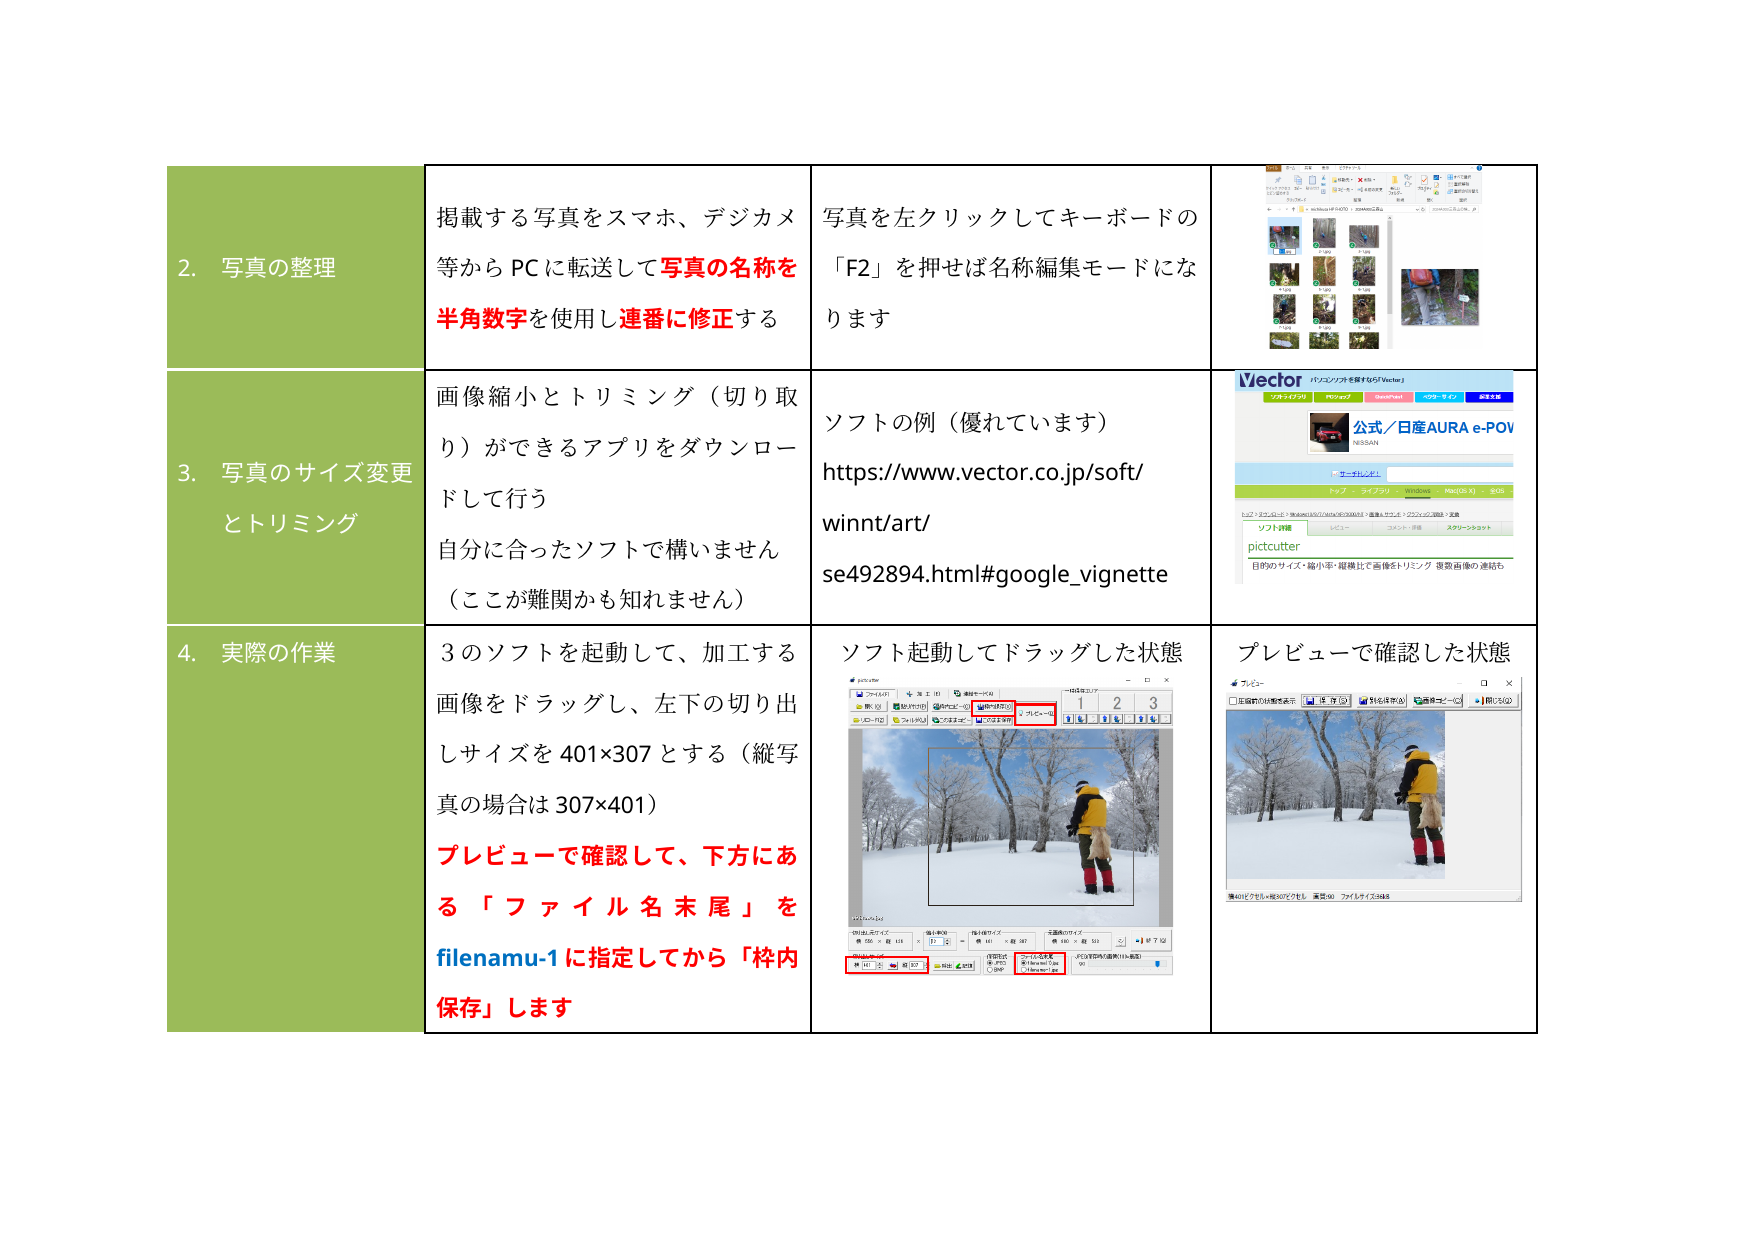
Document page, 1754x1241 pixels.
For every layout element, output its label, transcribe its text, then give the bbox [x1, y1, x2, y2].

table_cell [1212, 371, 1536, 624]
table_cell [426, 626, 810, 1032]
table_cell 画像縮小とトリミング（切り取り）ができるアプリをダウンロードして行う 自分に合ったソフトで構いません （ここが難関かも知れません） [426, 371, 810, 624]
table_cell 写真の整理 [167, 166, 424, 368]
table_cell ソフト起動してドラッグした状態 [812, 626, 1210, 1032]
table_cell プレビューで確認した状態 [1212, 626, 1536, 1032]
table_cell ソフトの例（優れています） https://www.vector.co.jp/soft/winnt/art/se492894.html#google_vignette [812, 371, 1210, 624]
table_cell 写真のサイズ変更とトリミング [167, 371, 424, 624]
picture [848, 958, 927, 972]
picture [1234, 370, 1514, 584]
picture [1225, 677, 1523, 902]
table_cell 実際の作業 [167, 626, 424, 1032]
table_cell 掲載する写真をスマホ、デジカメ等からPCに転送して写真の名称を半角数字を使用し連番に修正する [426, 166, 810, 368]
table_cell [1212, 166, 1536, 368]
picture [1265, 165, 1483, 349]
table_cell 写真を左クリックしてキーボードの「F2」を押せば名称編集モードになります [812, 166, 1210, 368]
picture [848, 677, 1174, 976]
